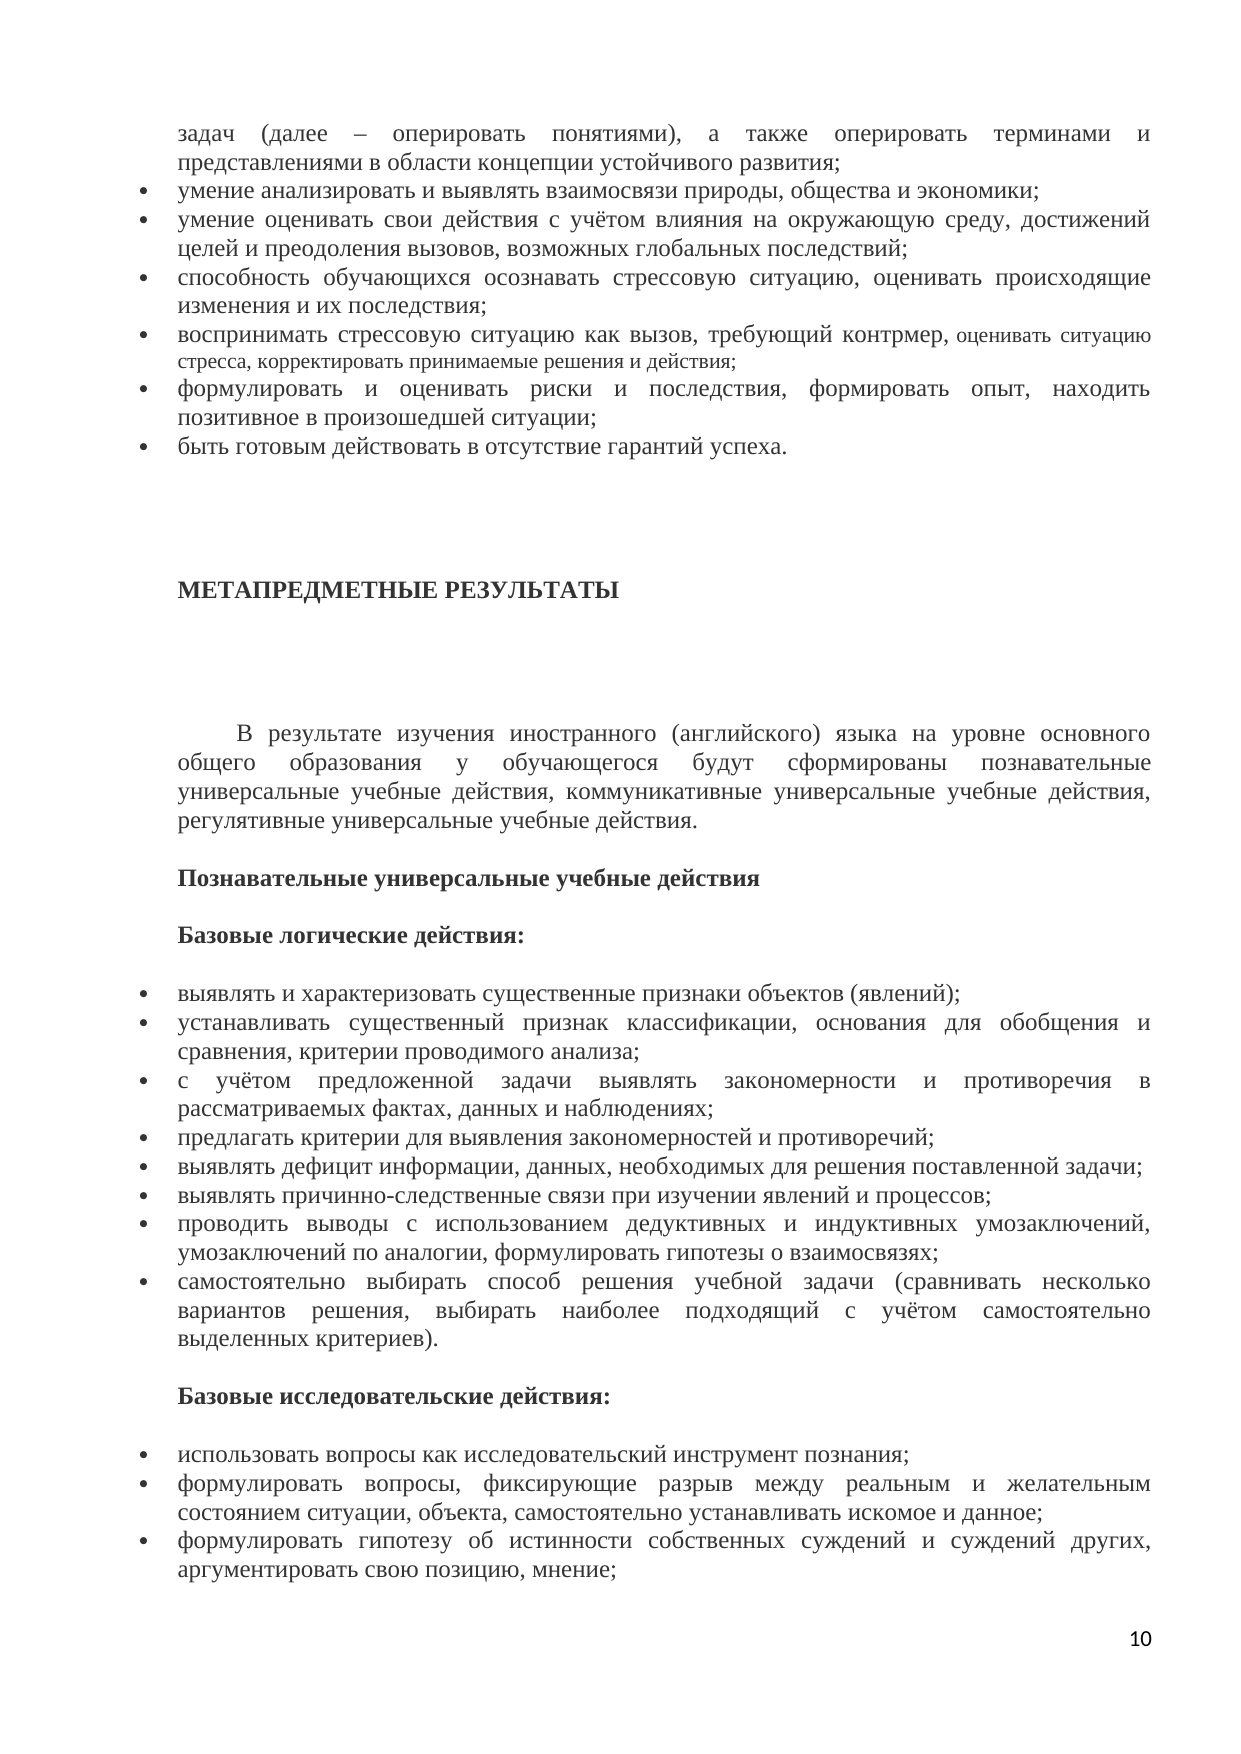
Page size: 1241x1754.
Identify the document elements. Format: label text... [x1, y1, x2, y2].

list предлагать критерии для выявления закономерностей и противоречий; [140, 1122, 1152, 1151]
list формулировать и оценивать риски и последствия, формировать опыт, находить позитивное в произошедшей ситуации; [140, 373, 1152, 431]
text Познавательные универсальные учебные действия [177, 863, 1152, 891]
list проводить выводы с использованием дедуктивных и индуктивных умозаключений, умозаключений по аналогии, формулировать гипотезы о взаимосвязях; [140, 1208, 1152, 1266]
list быть готовым действовать в отсутствие гарантий успеха. [140, 431, 1152, 459]
list выявлять дефицит информации, данных, необходимых для решения поставленной задачи; [140, 1151, 1152, 1180]
list умение оценивать свои действия с учётом влияния на окружающую среду, достижений целей и преодоления вызовов, возможных глобальных последствий; [140, 204, 1152, 262]
text В результате изучения иностранного (английского) языка на уровне основного общего образования у обучающегося будут сформированы познавательные универсальные учебные действия, коммуникативные универсальные учебные действия, регулятивные универсальные учебные действия. [177, 718, 1152, 833]
list воспринимать стрессовую ситуацию как вызов, требующий контрмер, оценивать ситуацию стресса, корректировать принимаемые решения и действия; [140, 319, 1152, 373]
list с учётом предложенной задачи выявлять закономерности и противоречия в рассматриваемых фактах, данных и наблюдениях; [140, 1065, 1152, 1122]
list способность обучающихся осознавать стрессовую ситуацию, оценивать происходящие изменения и их последствия; [140, 262, 1152, 319]
list самостоятельно выбирать способ решения учебной задачи (сравнивать несколько вариантов решения, выбирать наиболее подходящий с учётом самостоятельно выделенных критериев). [140, 1266, 1152, 1352]
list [140, 118, 1152, 176]
list умение анализировать и выявлять взаимосвязи природы, общества и экономики; [140, 176, 1152, 204]
text Базовые логические действия: [177, 921, 1152, 949]
list выявлять причинно-следственные связи при изучении явлений и процессов; [140, 1180, 1152, 1208]
text МЕТАПРЕДМЕТНЫЕ РЕЗУЛЬТАТЫ [177, 575, 1152, 603]
list формулировать гипотезу об истинности собственных суждений и суждений других, аргументировать свою позицию, мнение; [140, 1526, 1152, 1583]
list использовать вопросы как исследовательский инструмент познания; [140, 1439, 1152, 1468]
list выявлять и характеризовать существенные признаки объектов (явлений); [140, 978, 1152, 1007]
list формулировать вопросы, фиксирующие разрыв между реальным и желательным состоянием ситуации, объекта, самостоятельно устанавливать искомое и данное; [140, 1468, 1152, 1526]
list устанавливать существенный признак классификации, основания для обобщения и сравнения, критерии проводимого анализа; [140, 1007, 1152, 1065]
text Базовые исследовательские действия: [177, 1381, 1152, 1410]
